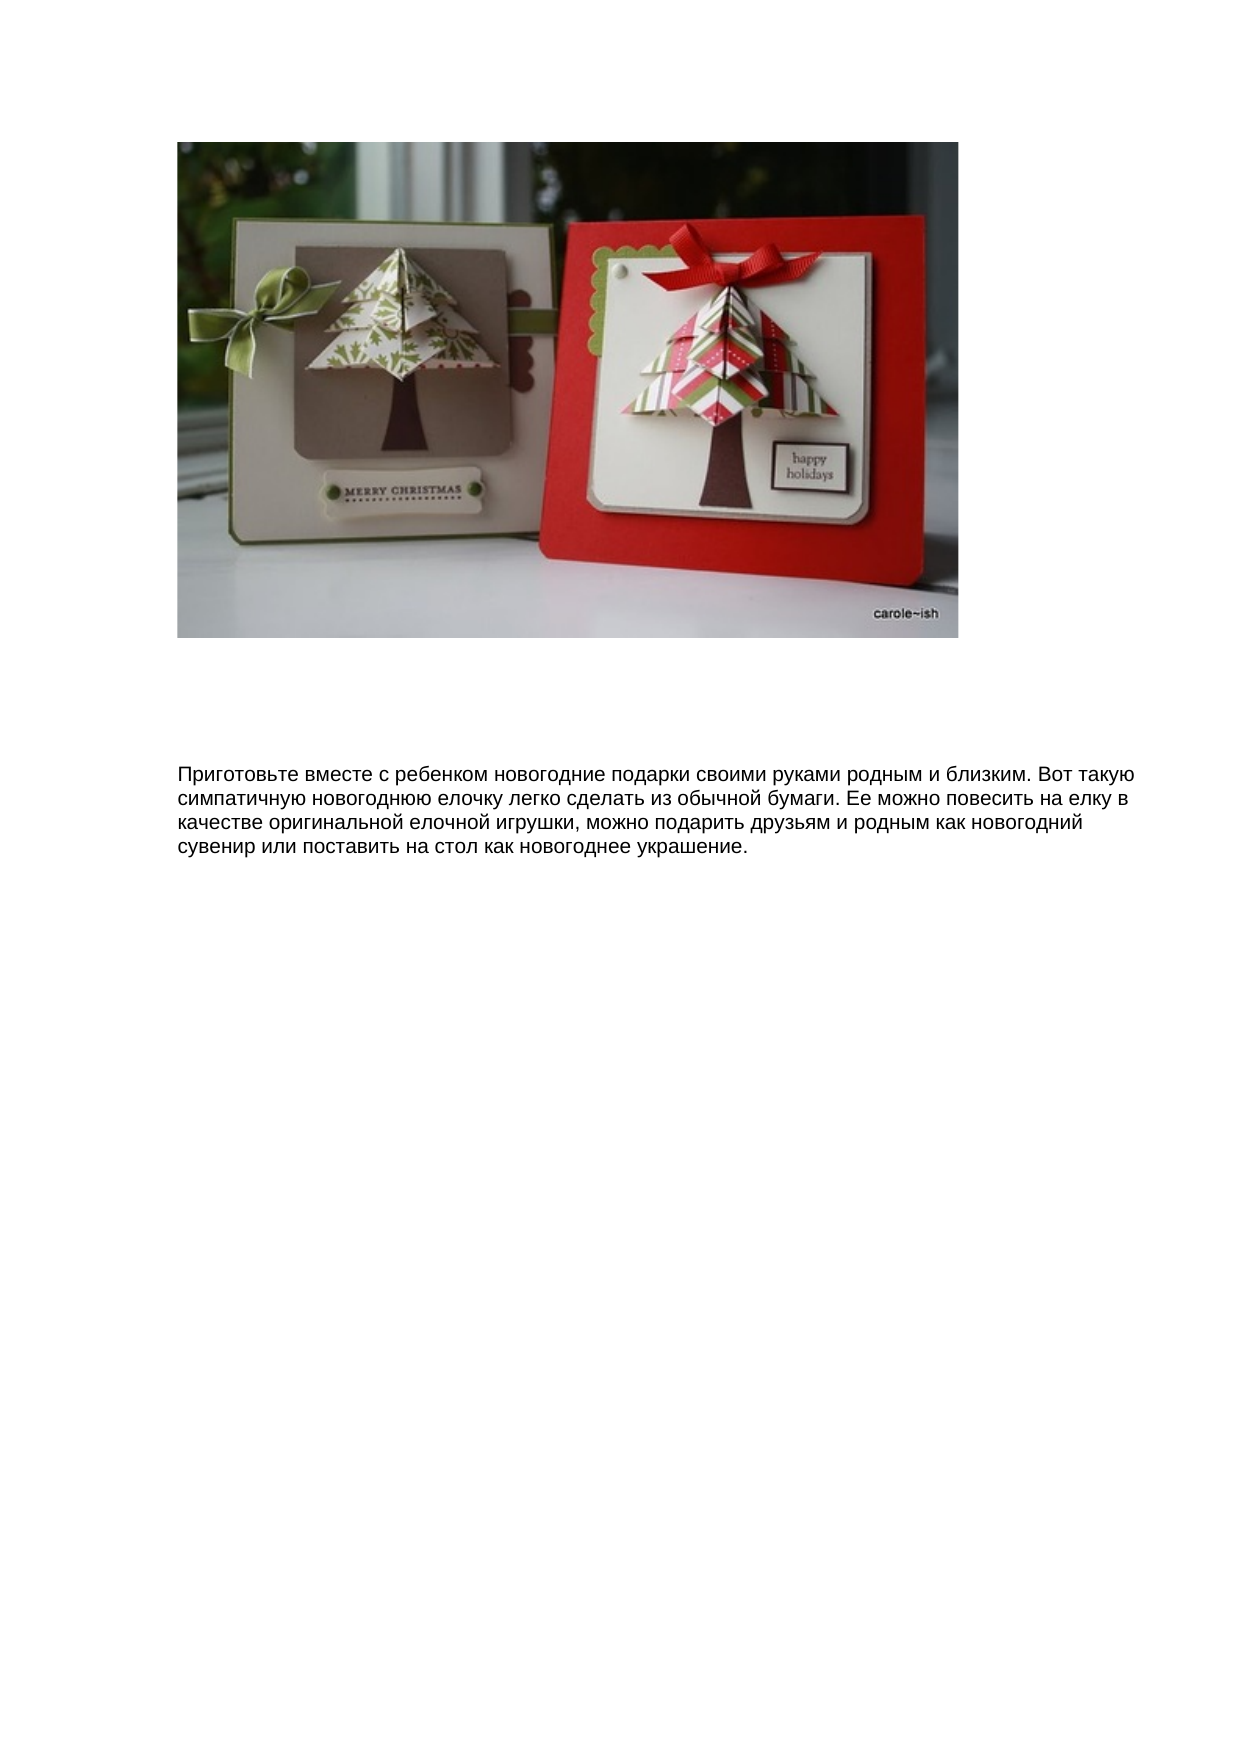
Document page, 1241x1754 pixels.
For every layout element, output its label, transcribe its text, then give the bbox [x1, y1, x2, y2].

picture [177, 142, 959, 638]
text Приготовьте вместе с ребенком новогодние подарки своими руками родным и близким. Вот такую симпатичную новогоднюю елочку легко сделать из обычной бумаги. Ее можно повесить на елку в качестве оригинальной елочной игрушки, можно подарить друзьям и родным как новогодний сувенир или поставить на стол как новогоднее украшение. [177, 762, 1152, 886]
